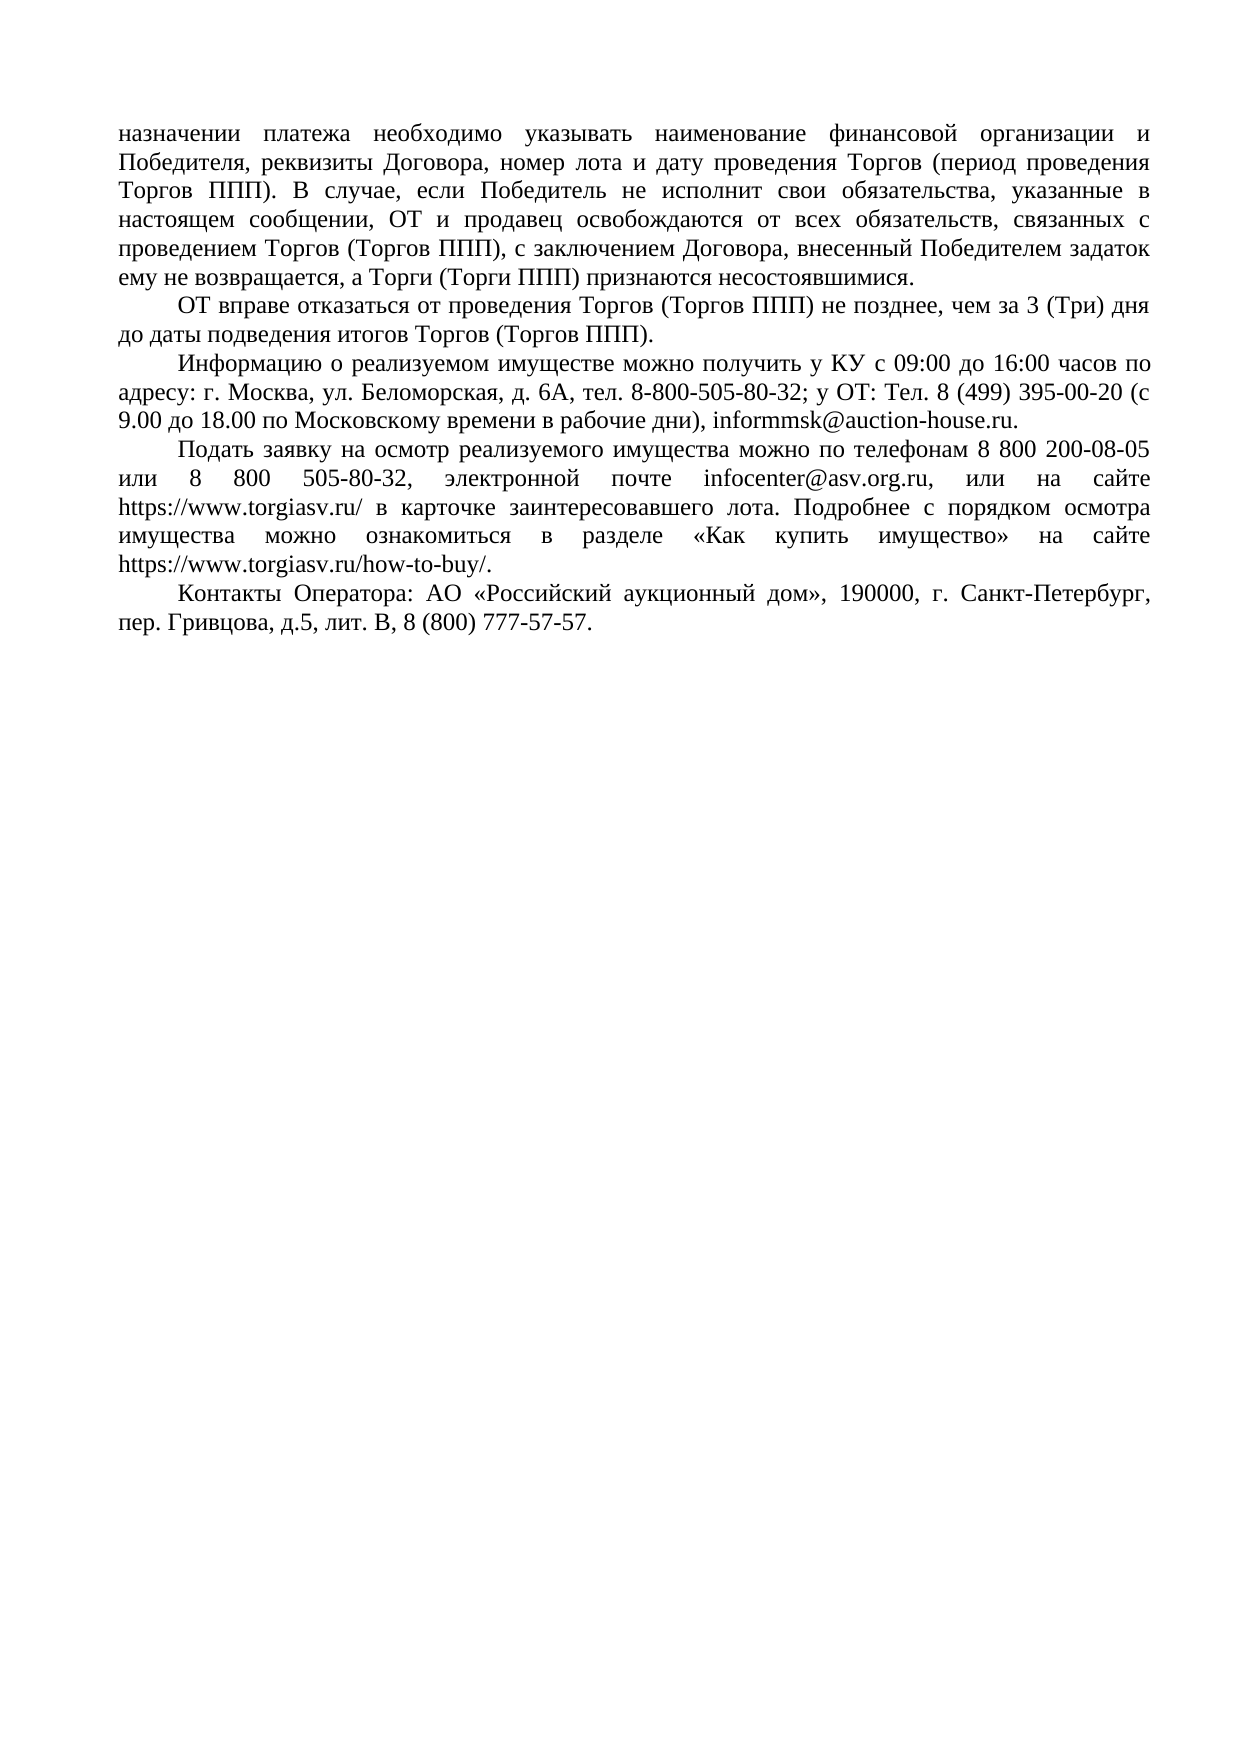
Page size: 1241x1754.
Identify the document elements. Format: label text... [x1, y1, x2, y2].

text Контакты Оператора: АО «Российский аукционный дом», 190000, г. Санкт-Петербург, пер. Гривцова, д.5, лит. В, 8 (800) 777-57-57. [118, 578, 1151, 636]
text ОТ вправе отказаться от проведения Торгов (Торгов ППП) не позднее, чем за 3 (Три) дня до даты подведения итогов Торгов (Торгов ППП). [118, 291, 1151, 348]
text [118, 118, 1151, 291]
text Подать заявку на осмотр реализуемого имущества можно по телефонам 8 800 200-08-05 или 8 800 505-80-32, электронной почте infocenter@asv.org.ru, или на сайте https://www.torgiasv.ru/ в карточке заинтересовавшего лота. Подробнее с порядком осмотра имущества можно ознакомиться в разделе «Как купить имущество» на сайте https://www.torgiasv.ru/how-to-buy/. [118, 434, 1151, 578]
text Информацию о реализуемом имуществе можно получить у КУ с 09:00 до 16:00 часов по адресу: г. Москва, ул. Беломорская, д. 6А, тел. 8-800-505-80-32; у ОТ: Тел. 8 (499) 395-00-20 (с 9.00 до 18.00 по Московскому времени в рабочие дни), informmsk@auction-house.ru. [118, 348, 1151, 434]
